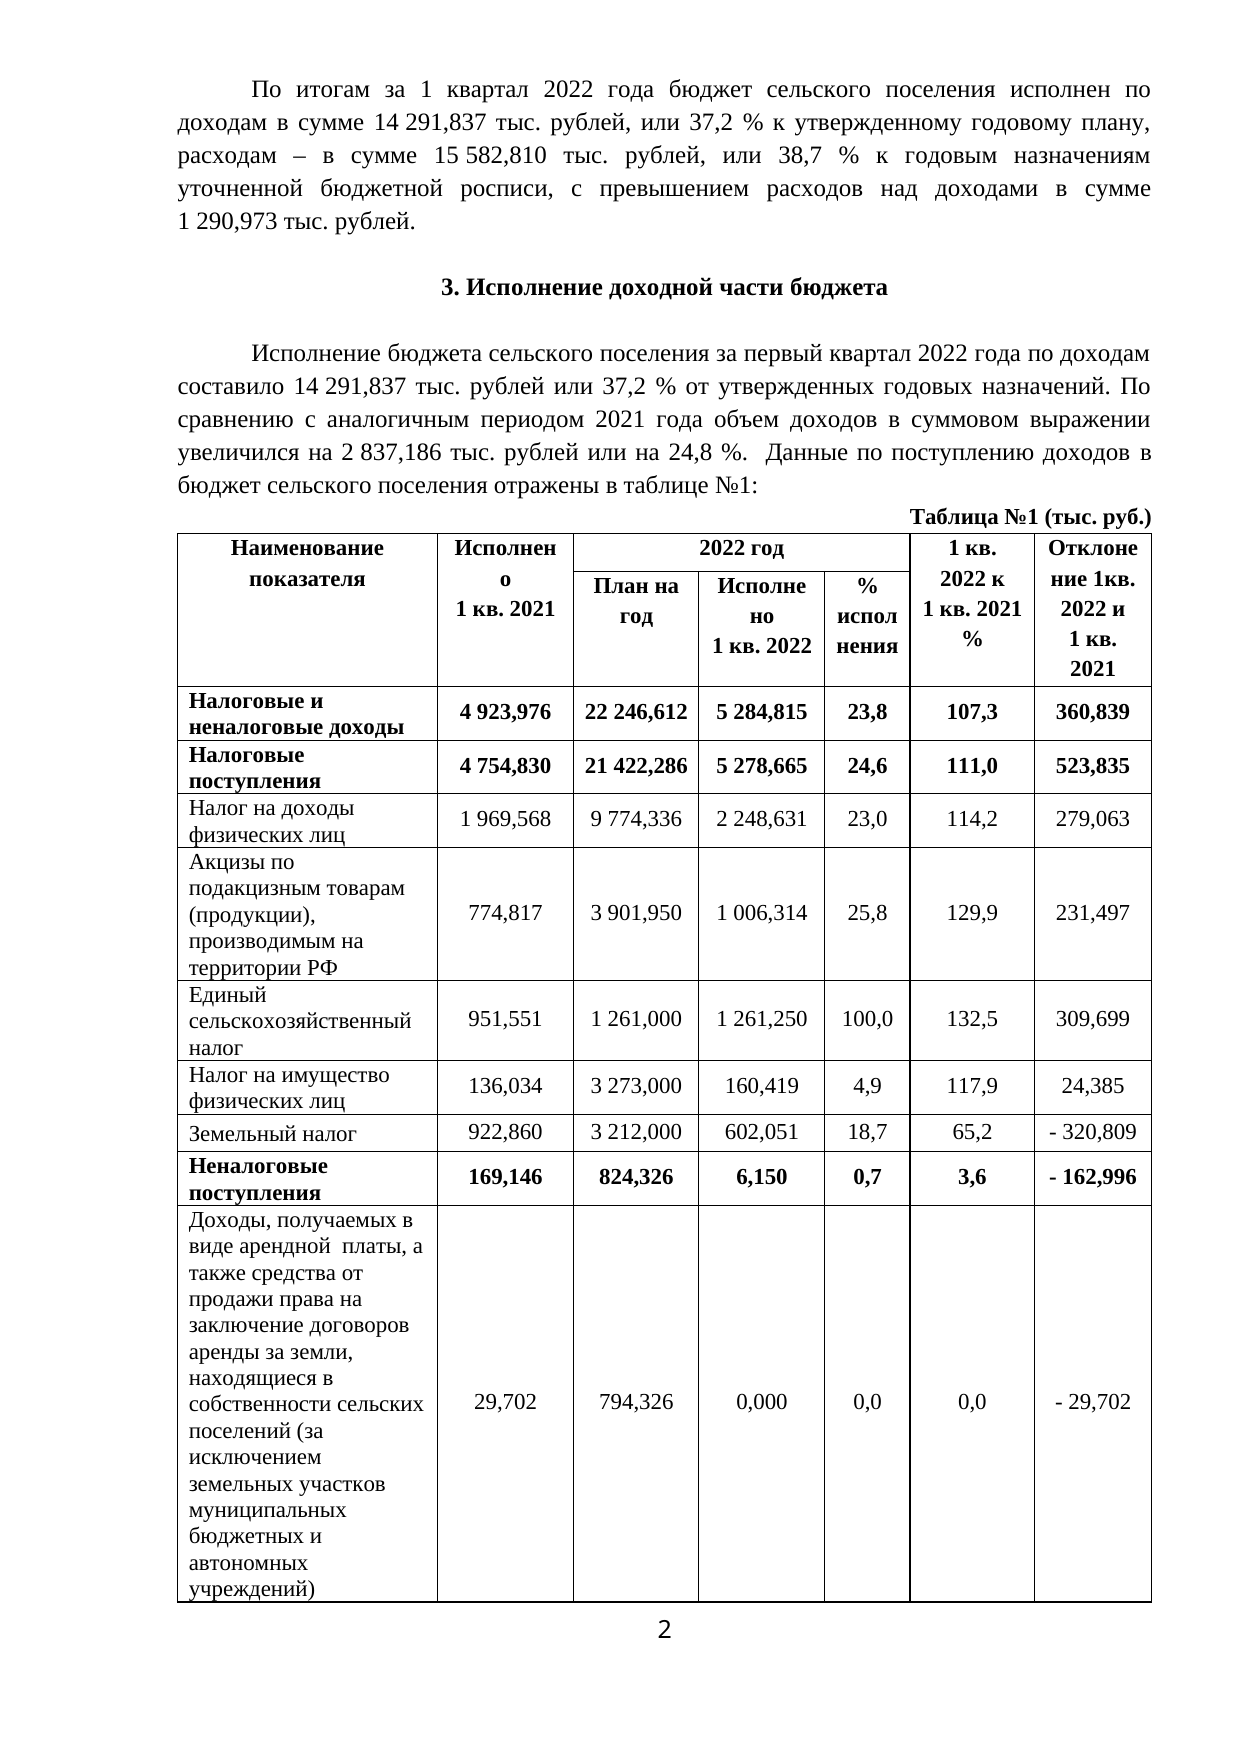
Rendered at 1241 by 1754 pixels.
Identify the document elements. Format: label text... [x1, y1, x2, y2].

table_cell 3 212,000 [574, 1115, 698, 1151]
table_cell 21 422,286 [574, 741, 698, 793]
table_cell 117,9 [911, 1061, 1034, 1114]
table_cell 22 246,612 [574, 687, 698, 739]
table_cell Налоговые поступления [178, 741, 437, 793]
table_cell 4 923,976 [438, 687, 573, 739]
table_cell Налог на доходы физических лиц [178, 794, 437, 847]
table_cell План на год [574, 572, 698, 686]
table_header Отклоне ние 1кв. 2022 и 1 кв. 2021 [1035, 534, 1151, 686]
table_cell 309,699 [1035, 981, 1151, 1060]
table_cell 114,2 [911, 794, 1034, 847]
table_header Исполнено 1 кв. 2021 [438, 534, 573, 686]
table_cell 0,000 [699, 1206, 824, 1601]
text Исполнение бюджета сельского поселения за первый квартал 2022 года по доходам составило 14 291,837 тыс. рублей или 37,2 % от утвержденных годовых назначений. По сравнению с аналогичным периодом 2021 года объем доходов в суммовом выражении увеличился на 2 837,186 тыс. рублей или на 24,8 %. Данные по поступлению доходов в бюджет сельского поселения отражены в таблице №1: [177, 338, 1152, 499]
table_cell 2 248,631 [699, 794, 824, 847]
table_cell 107,3 [911, 687, 1034, 739]
table_cell 169,146 [438, 1152, 573, 1205]
table_cell Единый сельскохозяйственный налог [178, 981, 437, 1060]
table_cell 6,150 [699, 1152, 824, 1205]
table_cell 65,2 [911, 1115, 1034, 1151]
table_cell 136,034 [438, 1061, 573, 1114]
table_cell 25,8 [825, 848, 909, 980]
table_cell 824,326 [574, 1152, 698, 1205]
table_cell 0,0 [825, 1206, 909, 1601]
table_cell 794,326 [574, 1206, 698, 1601]
text По итогам за 1 квартал 2022 года бюджет сельского поселения исполнен по доходам в сумме 14 291,837 тыс. рублей, или 37,2 % к утвержденному годовому плану, расходам – в сумме 15 582,810 тыс. рублей, или 38,7 % к годовым назначениям уточненной бюджетной росписи, с превышением расходов над доходами в сумме 1 290,973 тыс. рублей. [177, 74, 1152, 235]
table_cell 774,817 [438, 848, 573, 980]
table_cell 279,063 [1035, 794, 1151, 847]
table_cell 523,835 [1035, 741, 1151, 793]
table_cell 1 261,250 [699, 981, 824, 1060]
table_cell - 29,702 [1035, 1206, 1151, 1601]
table_cell % испол нения [825, 572, 909, 686]
text Таблица №1 (тыс. руб.) [177, 503, 1152, 529]
table_cell 5 278,665 [699, 741, 824, 793]
table_cell - 320,809 [1035, 1115, 1151, 1151]
table_cell Налог на имущество физических лиц [178, 1061, 437, 1114]
table_cell 231,497 [1035, 848, 1151, 980]
table_cell 951,551 [438, 981, 573, 1060]
table_header 2022 год [574, 534, 909, 571]
table_cell 24,385 [1035, 1061, 1151, 1114]
table_cell 4 754,830 [438, 741, 573, 793]
table_cell 160,419 [699, 1061, 824, 1114]
table_cell 602,051 [699, 1115, 824, 1151]
table_cell 23,8 [825, 687, 909, 739]
table_cell 129,9 [911, 848, 1034, 980]
table_cell Исполне но 1 кв. 2022 [699, 572, 824, 686]
table_cell Неналоговые поступления [178, 1152, 437, 1205]
table_cell Налоговые и неналоговые доходы [178, 687, 437, 739]
table_cell 0,0 [911, 1206, 1034, 1601]
table_cell 0,7 [825, 1152, 909, 1205]
table_cell 100,0 [825, 981, 909, 1060]
table_cell 132,5 [911, 981, 1034, 1060]
table_cell 922,860 [438, 1115, 573, 1151]
table_cell 360,839 [1035, 687, 1151, 739]
table_cell 1 261,000 [574, 981, 698, 1060]
table_header 1 кв. 2022 к 1 кв. 2021 % [911, 534, 1034, 686]
table_cell 1 969,568 [438, 794, 573, 847]
table_cell 111,0 [911, 741, 1034, 793]
table_cell - 162,996 [1035, 1152, 1151, 1205]
table_cell 24,6 [825, 741, 909, 793]
table_cell 3,6 [911, 1152, 1034, 1205]
table_cell 1 006,314 [699, 848, 824, 980]
table_cell 5 284,815 [699, 687, 824, 739]
table_cell 4,9 [825, 1061, 909, 1114]
table_cell 29,702 [438, 1206, 573, 1601]
table_header Наименование показателя [178, 534, 437, 686]
table_cell 18,7 [825, 1115, 909, 1151]
table_cell Доходы, получаемых в виде арендной платы, а также средства от продажи права на заключение договоров аренды за земли, находящиеся в собственности сельских поселений (за исключением земельных участков муниципальных бюджетных и автономных учреждений) [178, 1206, 437, 1601]
text 3. Исполнение доходной части бюджета [177, 272, 1152, 301]
table_cell 3 273,000 [574, 1061, 698, 1114]
table_cell 3 901,950 [574, 848, 698, 980]
table_cell Земельный налог [178, 1115, 437, 1151]
table_cell 23,0 [825, 794, 909, 847]
table_cell Акцизы по подакцизным товарам (продукции), производимым на территории РФ [178, 848, 437, 980]
table_cell 9 774,336 [574, 794, 698, 847]
